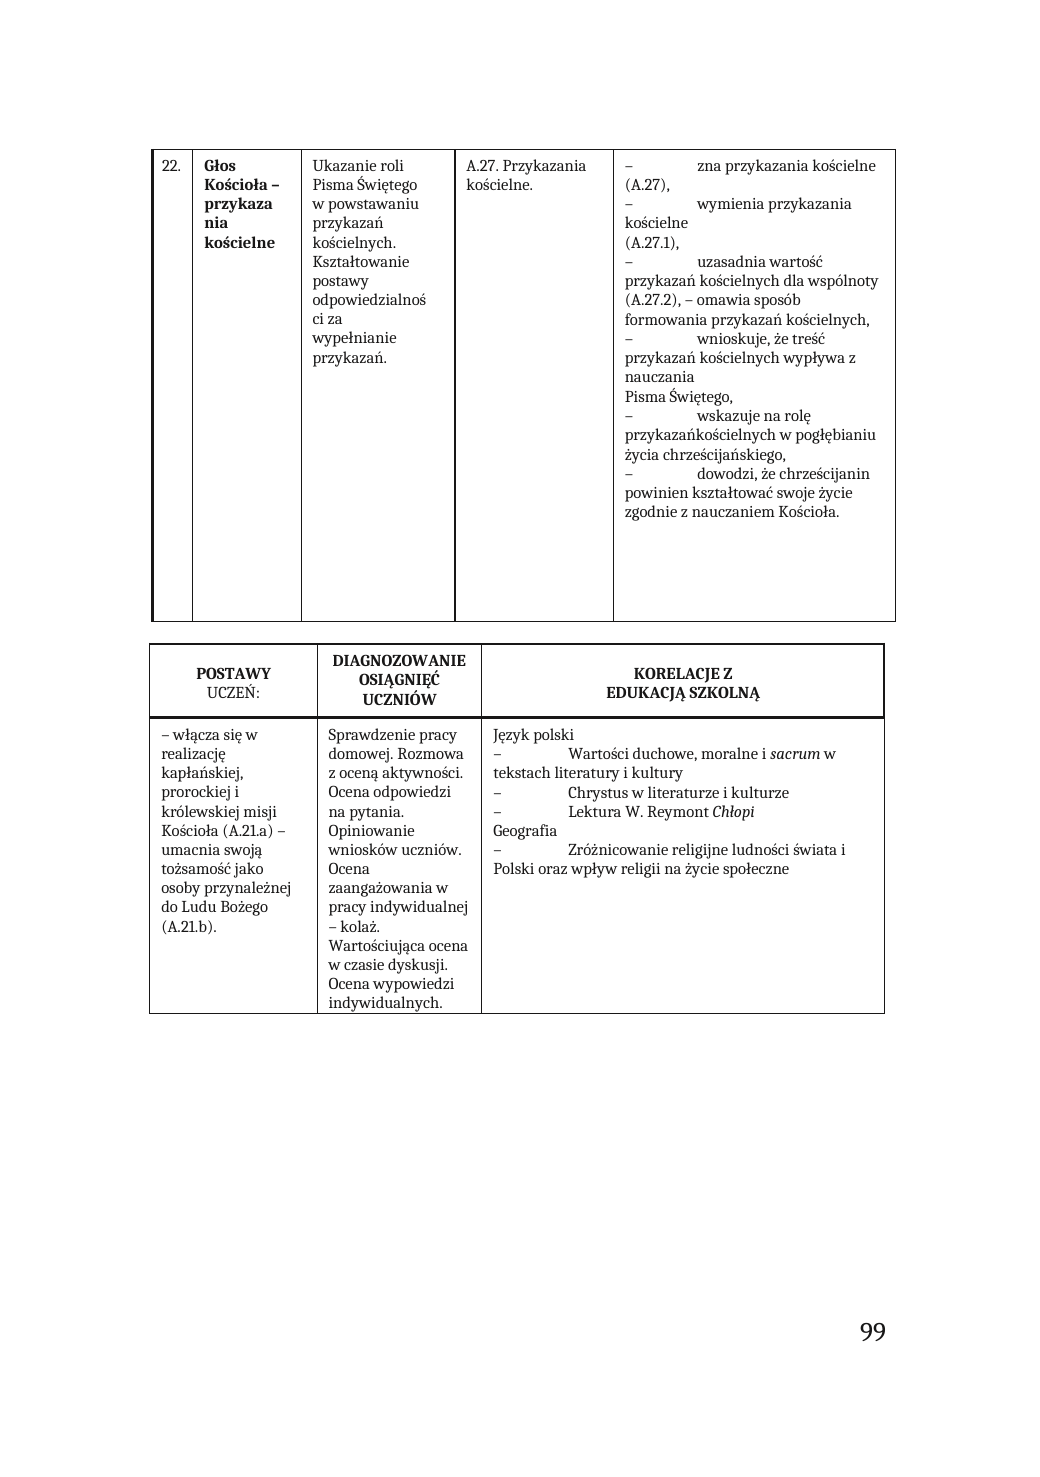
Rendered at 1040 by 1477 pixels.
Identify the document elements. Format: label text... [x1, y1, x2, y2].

table_header DIAGNOZOWANIE OSIĄGNIĘĆ UCZNIÓW [318, 645, 481, 716]
table_cell zna przykazania kościelne (A.27), wymienia przykazania kościelne (A.27.1), uzasadnia wartość przykazań kościelnych dla wspólnoty (A.27.2), – omawia sposób formowania przykazań kościelnych, wnioskuje, że treść przykazań kościelnych wypływa z nauczania Pisma Świętego, wskazuje na rolę przykazańkościelnych w pogłębianiu życia chrześcijańskiego, dowodzi, że chrześcijanin powinien kształtować swoje życie zgodnie z nauczaniem Kościoła. [614, 150, 895, 621]
table_cell Głos Kościoła – przykazania kościelne [193, 150, 301, 621]
table_cell Sprawdzenie pracy domowej. Rozmowa z oceną aktywności. Ocena odpowiedzi na pytania. Opiniowanie wniosków uczniów. Ocena zaangażowania w pracy indywidualnej – kolaż. Wartościująca ocena w czasie dyskusji. Ocena wypowiedzi indywidualnych. [318, 719, 481, 1013]
table_cell – włącza się w realizację kapłańskiej, prorockiej i królewskiej misji Kościoła (A.21.a) – umacnia swoją tożsamość jako osoby przynależnej do Ludu Bożego (A.21.b). [150, 719, 317, 1013]
table_header POSTAWY UCZEŃ: [150, 645, 317, 716]
table_cell Ukazanie roli Pisma Świętego w powstawaniu przykazań kościelnych. Kształtowanie postawy odpowiedzialności za wypełnianie przykazań. [302, 150, 454, 621]
table_cell 22. [154, 150, 192, 621]
table_cell A.27. Przykazania kościelne. [456, 150, 613, 621]
table_cell Język polski Wartości duchowe, moralne i sacrum w tekstach literatury i kultury Chrystus w literaturze i kulturze Lektura W. Reymont Chłopi Geografia Zróżnicowanie religijne ludności świata i Polski oraz wpływ religii na życie społeczne [482, 719, 884, 1013]
table_header KORELACJE Z EDUKACJĄ SZKOLNĄ [482, 645, 883, 716]
